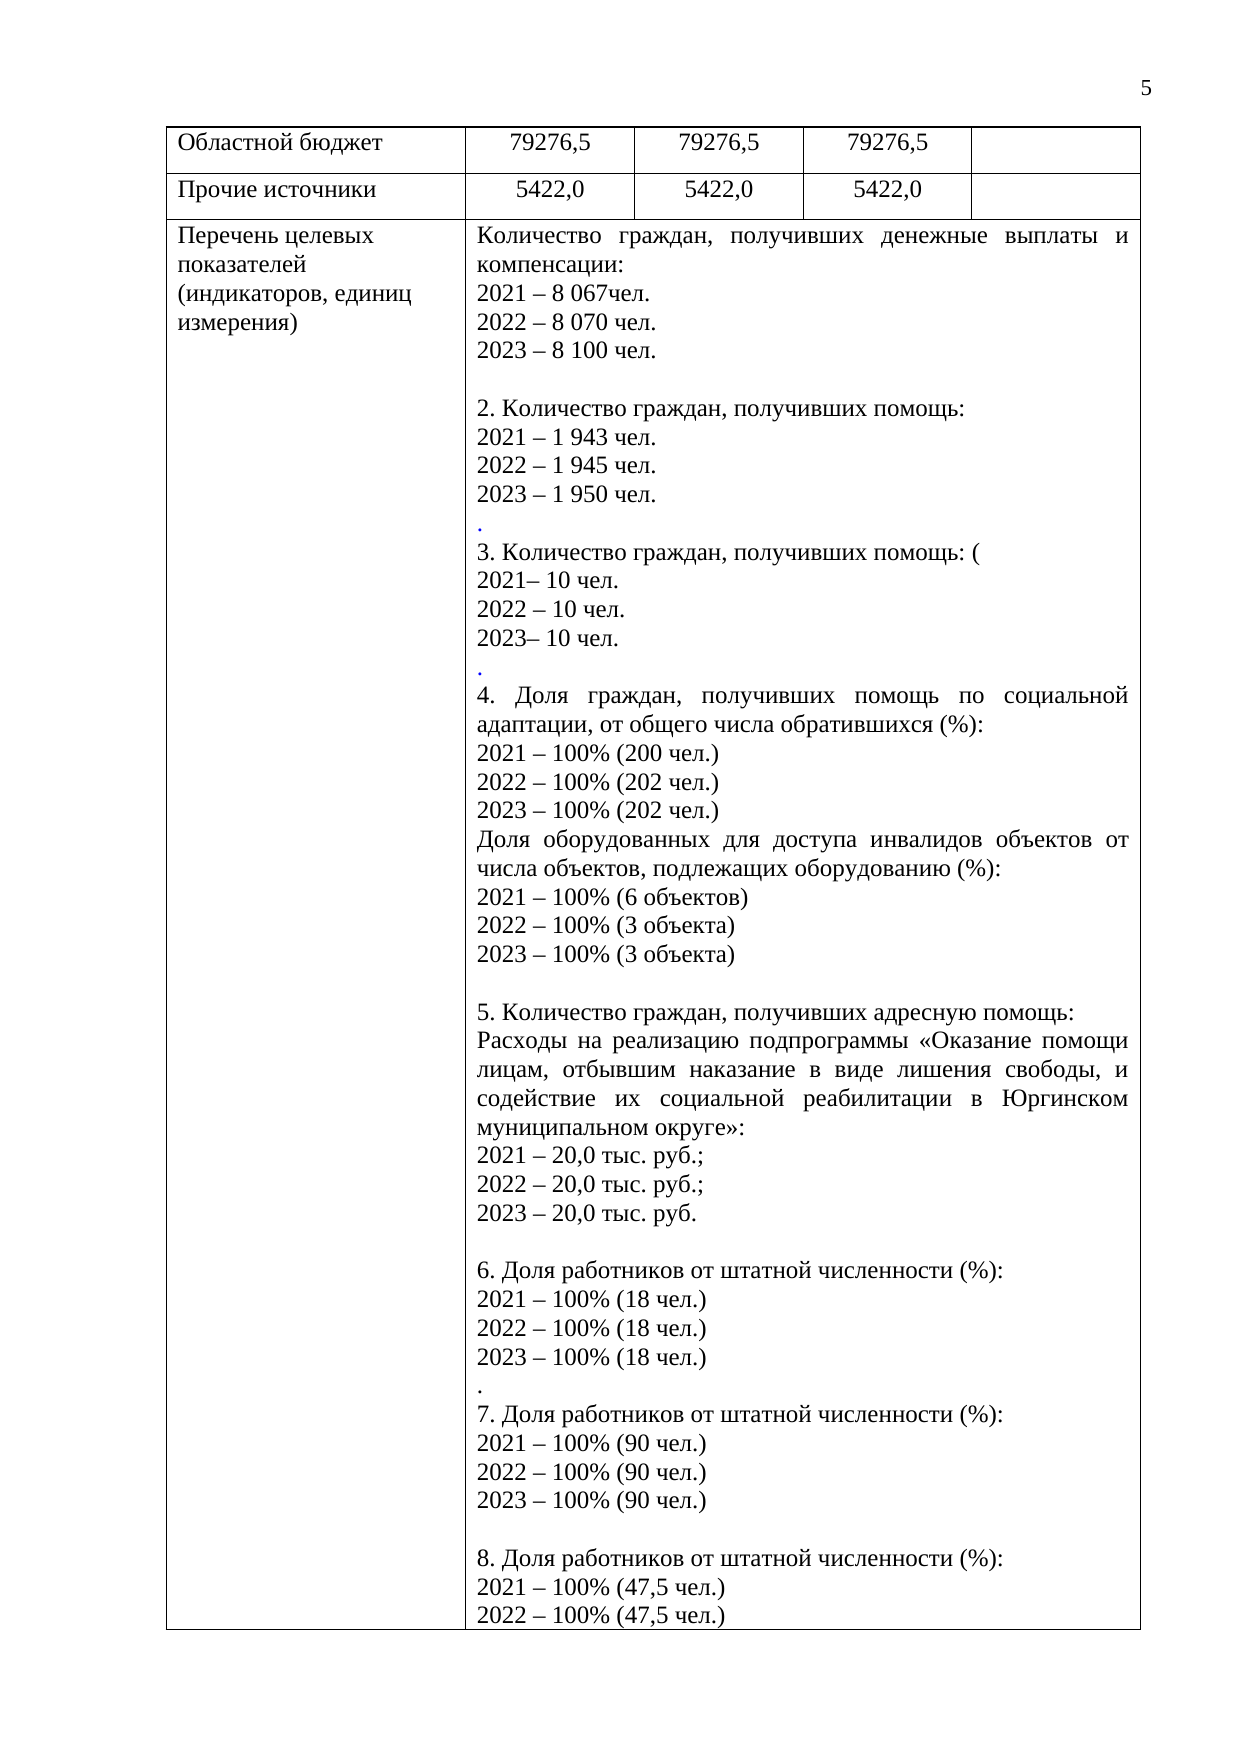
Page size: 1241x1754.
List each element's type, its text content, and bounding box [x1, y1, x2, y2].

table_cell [167, 220, 465, 1629]
table_cell 5422,0 [466, 174, 634, 219]
table_cell [972, 128, 1140, 173]
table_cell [466, 220, 1140, 1629]
table_cell 79276,5 [466, 128, 634, 173]
table_cell 5422,0 [635, 174, 803, 219]
table_cell 5422,0 [804, 174, 971, 219]
table_cell Областной бюджет [167, 128, 465, 173]
table_cell 79276,5 [804, 128, 971, 173]
table_cell [972, 174, 1140, 219]
table_cell Прочие источники [167, 174, 465, 219]
table_cell 79276,5 [635, 128, 803, 173]
